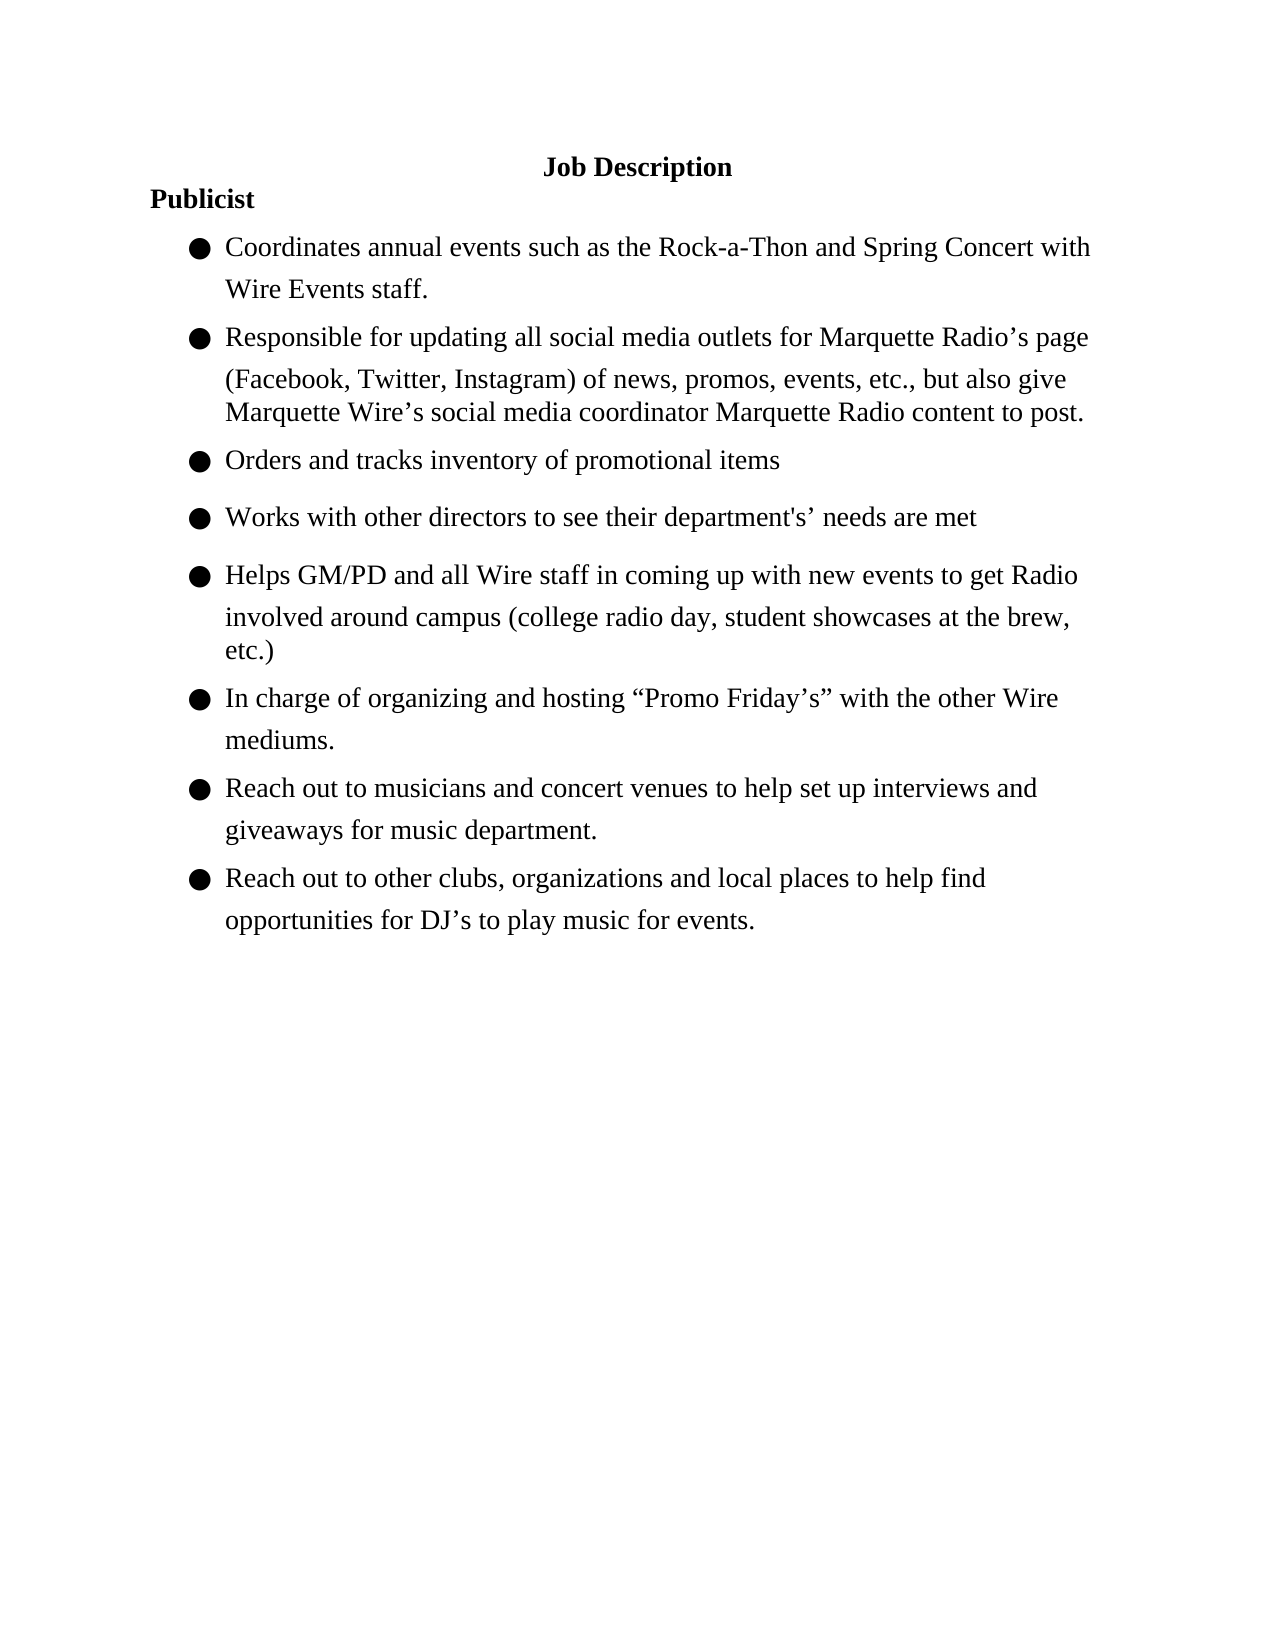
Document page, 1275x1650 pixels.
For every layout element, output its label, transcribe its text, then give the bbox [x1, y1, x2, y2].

list In charge of organizing and hosting “Promo Friday’s” with the other Wire mediums. [187, 665, 1125, 755]
list Works with other directors to see their department's’ needs are met [187, 485, 1125, 543]
text Job Description [150, 150, 1125, 182]
list Responsible for updating all social media outlets for Marquette Radio’s page (Facebook, Twitter, Instagram) of news, promos, events, etc., but also give Marquette Wire’s social media coordinator Marquette Radio content to post. [187, 305, 1125, 427]
text Publicist [150, 182, 1125, 215]
list Orders and tracks inventory of promotional items [187, 427, 1125, 485]
list Reach out to other clubs, organizations and local places to help find opportunities for DJ’s to play music for events. [187, 846, 1125, 936]
list Reach out to musicians and concert venues to help set up interviews and giveaways for music department. [187, 755, 1125, 846]
list Coordinates annual events such as the Rock-a-Thon and Spring Concert with Wire Events staff. [187, 215, 1125, 305]
list Helps GM/PD and all Wire staff in coming up with new events to get Radio involved around campus (college radio day, student showcases at the brew, etc.) [187, 543, 1125, 665]
